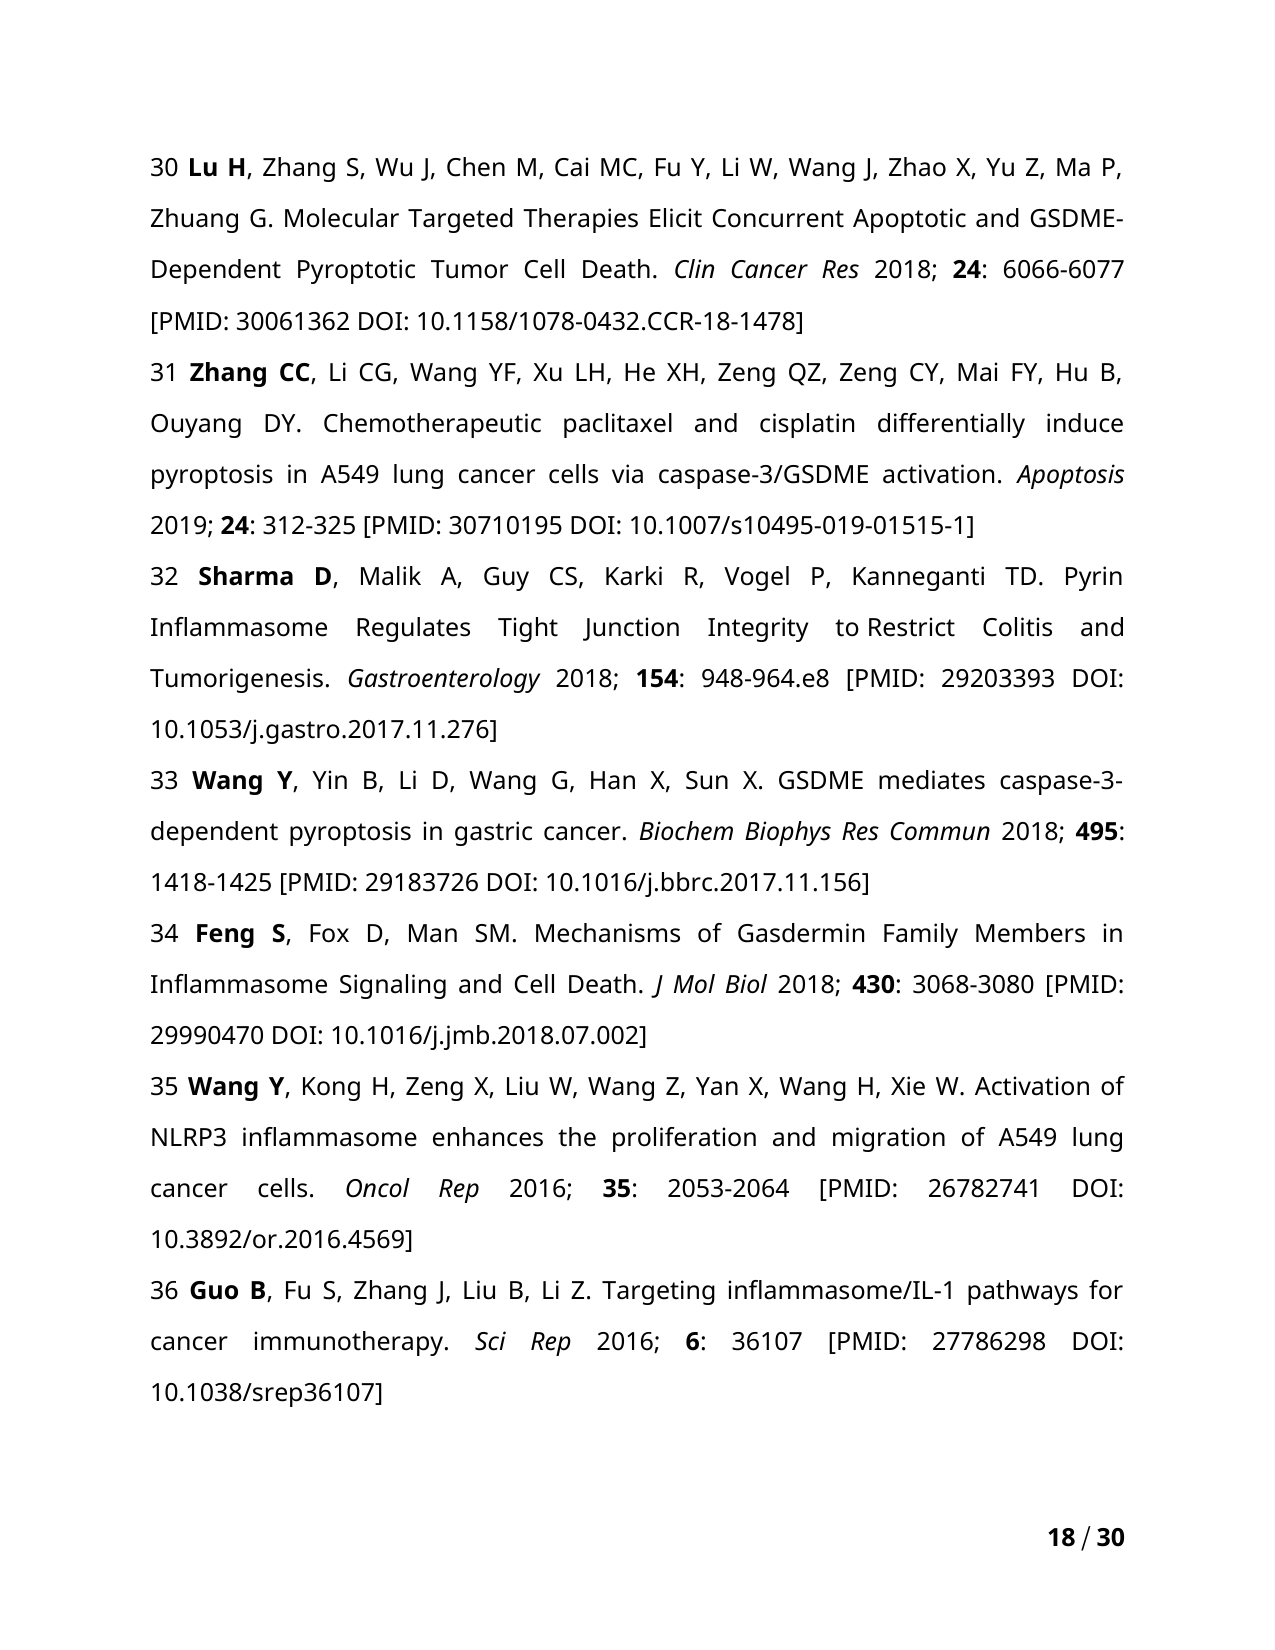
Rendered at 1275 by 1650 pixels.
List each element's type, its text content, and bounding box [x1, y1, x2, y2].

text 31 Zhang CC, Li CG, Wang YF, Xu LH, He XH, Zeng QZ, Zeng CY, Mai FY, Hu B, Ouyang DY. Chemotherapeutic paclitaxel and cisplatin differentially induce pyroptosis in A549 lung cancer cells via caspase-3/GSDME activation. Apoptosis 2019; 24: 312-325 [PMID: 30710195 DOI: 10.1007/s10495-019-01515-1] [150, 354, 1125, 541]
text 36 Guo B, Fu S, Zhang J, Liu B, Li Z. Targeting inflammasome/IL-1 pathways for cancer immunotherapy. Sci Rep 2016; 6: 36107 [PMID: 27786298 DOI: 10.1038/srep36107] [150, 1273, 1125, 1409]
text 34 Feng S, Fox D, Man SM. Mechanisms of Gasdermin Family Members in Inflammasome Signaling and Cell Death. J Mol Biol 2018; 430: 3068-3080 [PMID: 29990470 DOI: 10.1016/j.jmb.2018.07.002] [150, 916, 1125, 1052]
text 32 Sharma D, Malik A, Guy CS, Karki R, Vogel P, Kanneganti TD. Pyrin Inflammasome Regulates Tight Junction Integrity to Restrict Colitis and Tumorigenesis. Gastroenterology 2018; 154: 948-964.e8 [PMID: 29203393 DOI: 10.1053/j.gastro.2017.11.276] [150, 558, 1125, 746]
text 35 Wang Y, Kong H, Zeng X, Liu W, Wang Z, Yan X, Wang H, Xie W. Activation of NLRP3 inflammasome enhances the proliferation and migration of A549 lung cancer cells. Oncol Rep 2016; 35: 2053-2064 [PMID: 26782741 DOI: 10.3892/or.2016.4569] [150, 1069, 1125, 1256]
text 30 Lu H, Zhang S, Wu J, Chen M, Cai MC, Fu Y, Li W, Wang J, Zhao X, Yu Z, Ma P, Zhuang G. Molecular Targeted Therapies Elicit Concurrent Apoptotic and GSDME-Dependent Pyroptotic Tumor Cell Death. Clin Cancer Res 2018; 24: 6066-6077 [PMID: 30061362 DOI: 10.1158/1078-0432.CCR-18-1478] [150, 150, 1125, 337]
text 33 Wang Y, Yin B, Li D, Wang G, Han X, Sun X. GSDME mediates caspase-3-dependent pyroptosis in gastric cancer. Biochem Biophys Res Commun 2018; 495: 1418-1425 [PMID: 29183726 DOI: 10.1016/j.bbrc.2017.11.156] [150, 762, 1125, 899]
